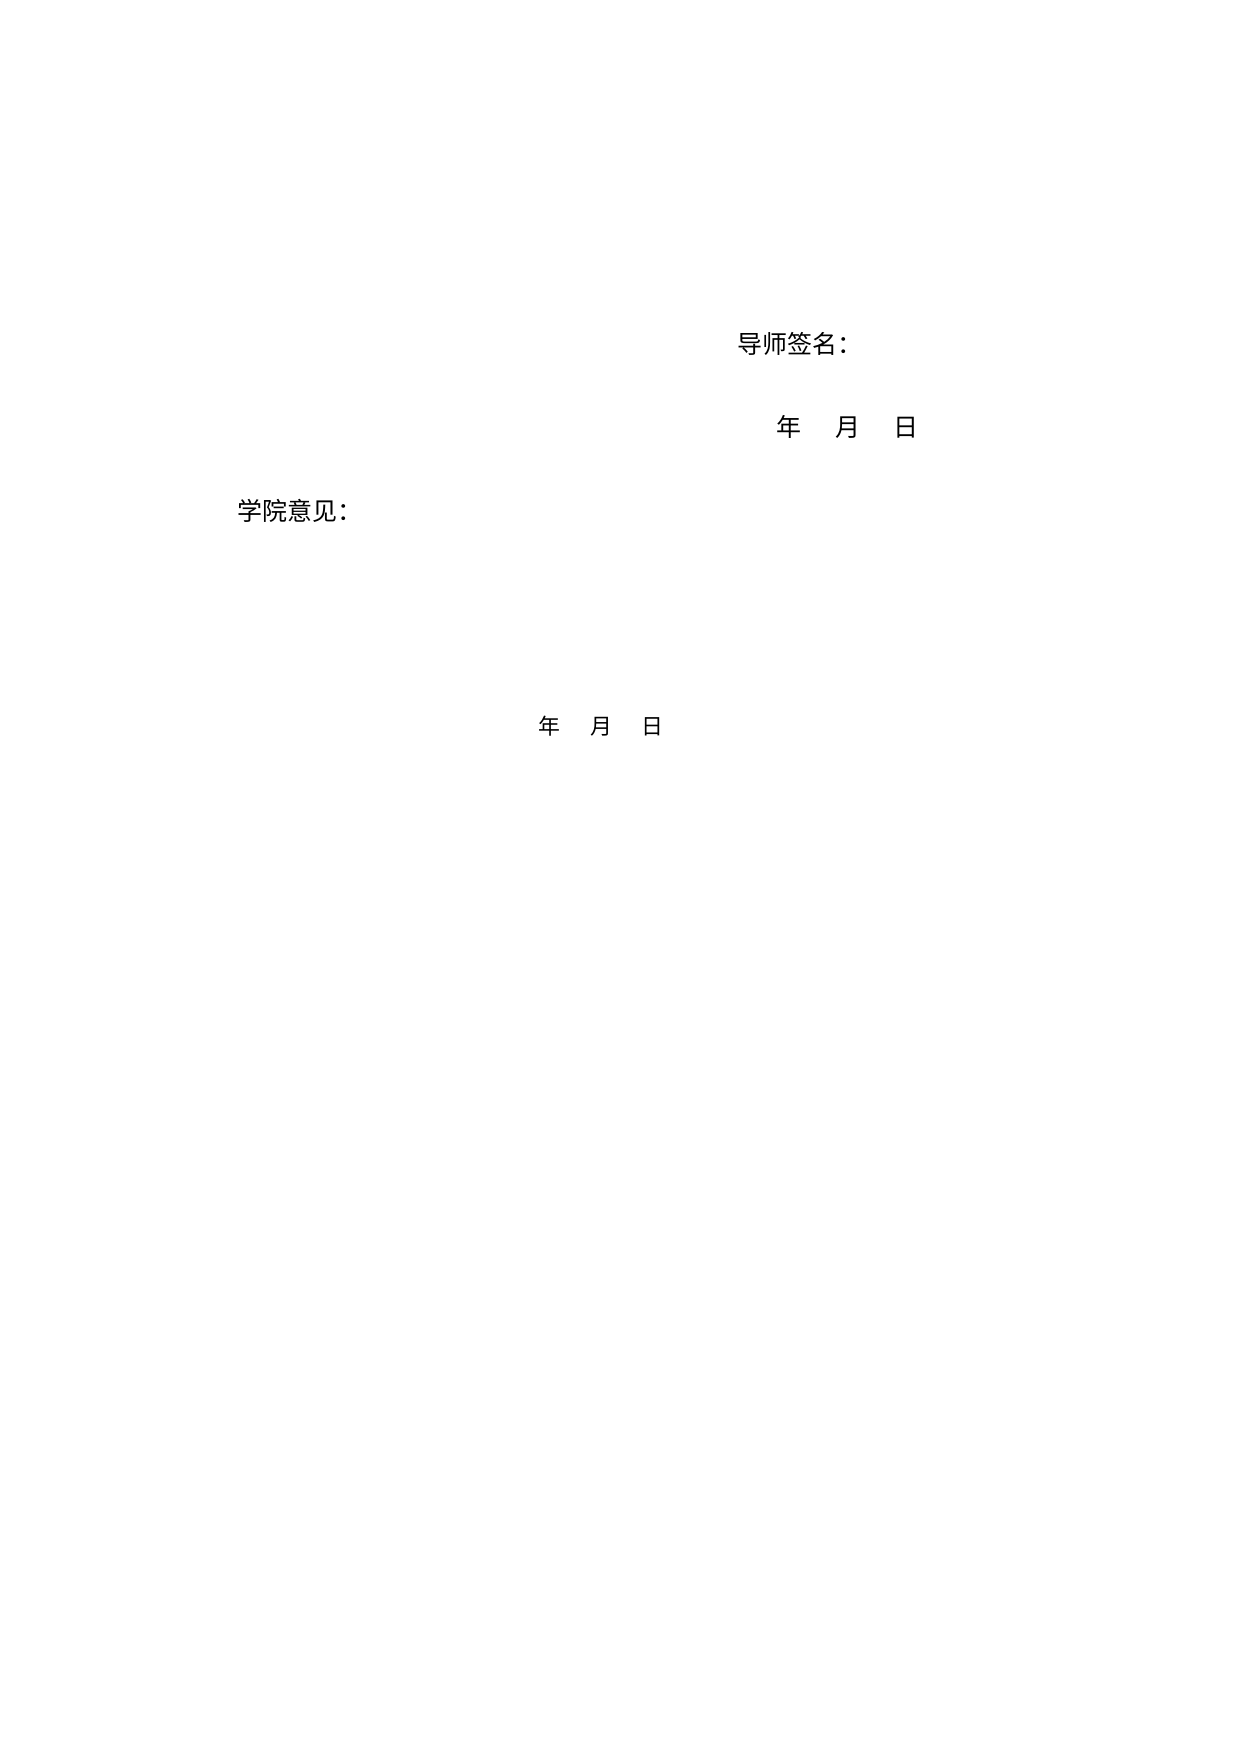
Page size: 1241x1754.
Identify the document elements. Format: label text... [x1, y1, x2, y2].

text 年 月 日 [187, 393, 1053, 458]
text 导师签名： [187, 310, 1053, 375]
text 年 月 日 [187, 708, 1053, 741]
text 学院意见： [187, 477, 1053, 542]
